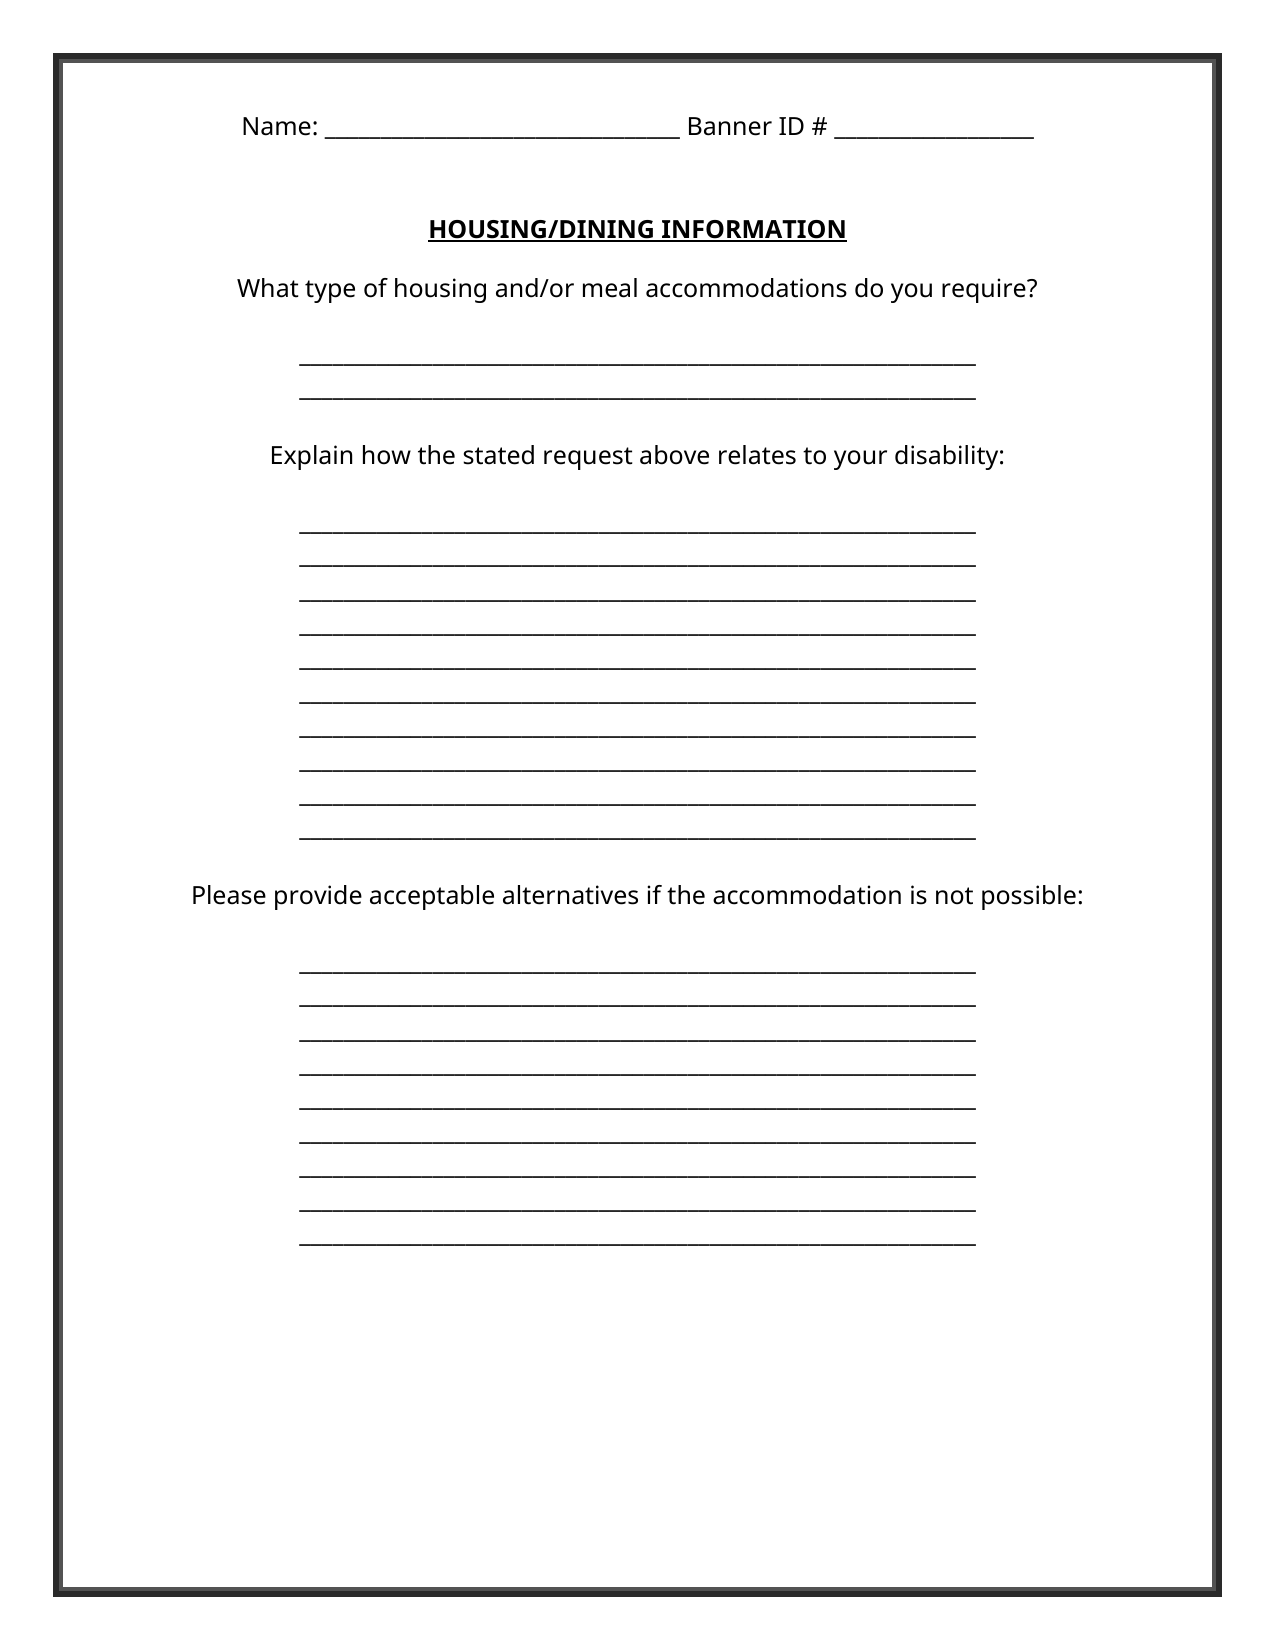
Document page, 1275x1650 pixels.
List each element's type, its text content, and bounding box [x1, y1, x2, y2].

text _____________________________________________________________ [75, 1113, 1200, 1147]
text _____________________________________________________________ [75, 503, 1200, 537]
text _____________________________________________________________ [75, 336, 1200, 370]
text _____________________________________________________________ [75, 1045, 1200, 1079]
text _____________________________________________________________ [75, 1079, 1200, 1113]
text _____________________________________________________________ [75, 776, 1200, 810]
text What type of housing and/or meal accommodations do you require? [75, 270, 1200, 304]
text _____________________________________________________________ [75, 977, 1200, 1011]
text _____________________________________________________________ [75, 673, 1200, 707]
text Explain how the stated request above relates to your disability: [75, 438, 1200, 472]
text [75, 1216, 1200, 1250]
text _____________________________________________________________ [75, 707, 1200, 742]
text _____________________________________________________________ [75, 370, 1200, 404]
text _____________________________________________________________ [75, 742, 1200, 776]
text _____________________________________________________________ [75, 810, 1200, 844]
text _____________________________________________________________ [75, 605, 1200, 639]
text _____________________________________________________________ [75, 1011, 1200, 1045]
text Please provide acceptable alternatives if the accommodation is not possible: [75, 878, 1200, 912]
text Name: ________________________________ Banner ID # __________________ [75, 109, 1200, 143]
text _____________________________________________________________ [75, 537, 1200, 571]
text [75, 1182, 1200, 1216]
text _____________________________________________________________ [75, 639, 1200, 673]
text _____________________________________________________________ [75, 571, 1200, 605]
text _____________________________________________________________ [75, 943, 1200, 977]
text HOUSING/DINING INFORMATION [75, 211, 1200, 245]
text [75, 1147, 1200, 1182]
